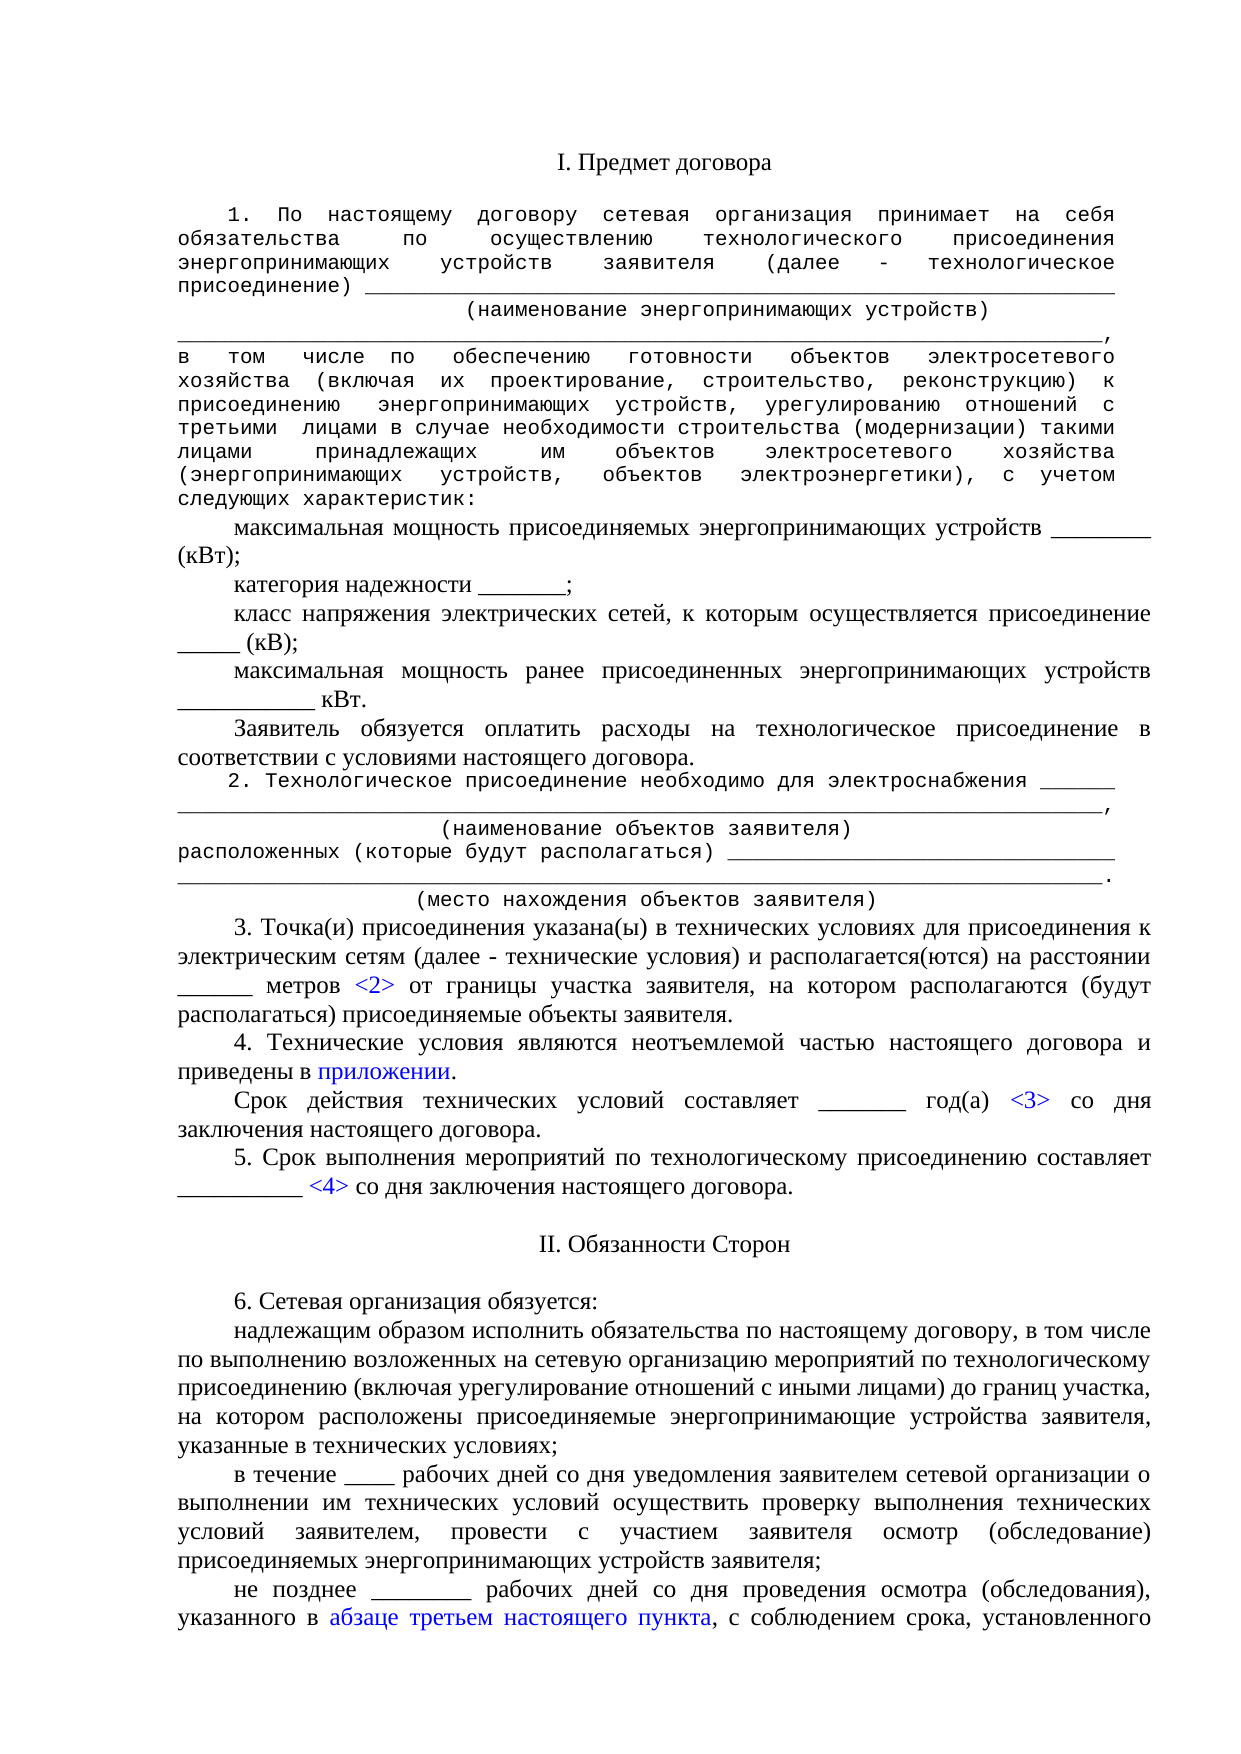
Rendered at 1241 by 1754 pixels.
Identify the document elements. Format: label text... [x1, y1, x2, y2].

text лицами принадлежащих им объектов электросетевого хозяйства [177, 441, 1152, 464]
text хозяйства (включая их проектирование, строительство, реконструкцию) к [177, 370, 1152, 393]
text максимальная мощность ранее присоединенных энергопринимающих устройств ___________ кВт. [177, 656, 1152, 713]
text I. Предмет договора [177, 147, 1152, 176]
text категория надежности _______; [177, 569, 1152, 598]
text 1. По настоящему договору сетевая организация принимает на себя [177, 204, 1152, 228]
text третьими лицами в случае необходимости строительства (модернизации) такими [177, 417, 1152, 441]
text __________________________________________________________________________, [177, 323, 1152, 346]
text 4. Технические условия являются неотъемлемой частью настоящего договора и приведены в приложении. [177, 1027, 1152, 1085]
text (наименование объектов заявителя) [177, 818, 1152, 841]
text обязательства по осуществлению технологического присоединения [177, 228, 1152, 252]
text (энергопринимающих устройств, объектов электроэнергетики), с учетом [177, 464, 1152, 488]
text (наименование энергопринимающих устройств) [177, 299, 1152, 323]
text присоединение) ____________________________________________________________ [177, 275, 1152, 299]
text 2. Технологическое присоединение необходимо для электроснабжения ______ [177, 771, 1152, 794]
text __________________________________________________________________________, [177, 794, 1152, 818]
text в том числе по обеспечению готовности объектов электросетевого [177, 346, 1152, 370]
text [177, 1574, 1152, 1631]
text 5. Срок выполнения мероприятий по технологическому присоединению составляет __________ <4> со дня заключения настоящего договора. [177, 1142, 1152, 1200]
text II. Обязанности Сторон [177, 1229, 1152, 1257]
text __________________________________________________________________________. [177, 865, 1152, 889]
text 3. Точка(и) присоединения указана(ы) в технических условиях для присоединения к электрическим сетям (далее - технические условия) и располагается(ются) на расстоянии ______ метров <2> от границы участка заявителя, на котором располагаются (будут располагаться) присоединяемые объекты заявителя. [177, 912, 1152, 1027]
text энергопринимающих устройств заявителя (далее - технологическое [177, 252, 1152, 275]
text максимальная мощность присоединяемых энергопринимающих устройств ________ (кВт); [177, 512, 1152, 569]
text (место нахождения объектов заявителя) [177, 889, 1152, 912]
text класс напряжения электрических сетей, к которым осуществляется присоединение _____ (кВ); [177, 598, 1152, 656]
text Срок действия технических условий составляет _______ год(а) <3> со дня заключения настоящего договора. [177, 1085, 1152, 1142]
text присоединению энергопринимающих устройств, урегулированию отношений с [177, 393, 1152, 417]
text Заявитель обязуется оплатить расходы на технологическое присоединение в соответствии с условиями настоящего договора. [177, 713, 1152, 771]
text 6. Сетевая организация обязуется: [177, 1286, 1152, 1315]
text следующих характеристик: [177, 488, 1152, 512]
text расположенных (которые будут располагаться) _______________________________ [177, 841, 1152, 865]
text надлежащим образом исполнить обязательства по настоящему договору, в том числе по выполнению возложенных на сетевую организацию мероприятий по технологическому присоединению (включая урегулирование отношений с иными лицами) до границ участка, на котором расположены присоединяемые энергопринимающие устройства заявителя, указанные в технических условиях; [177, 1315, 1152, 1459]
text в течение ____ рабочих дней со дня уведомления заявителем сетевой организации о выполнении им технических условий осуществить проверку выполнения технических условий заявителем, провести с участием заявителя осмотр (обследование) присоединяемых энергопринимающих устройств заявителя; [177, 1459, 1152, 1574]
